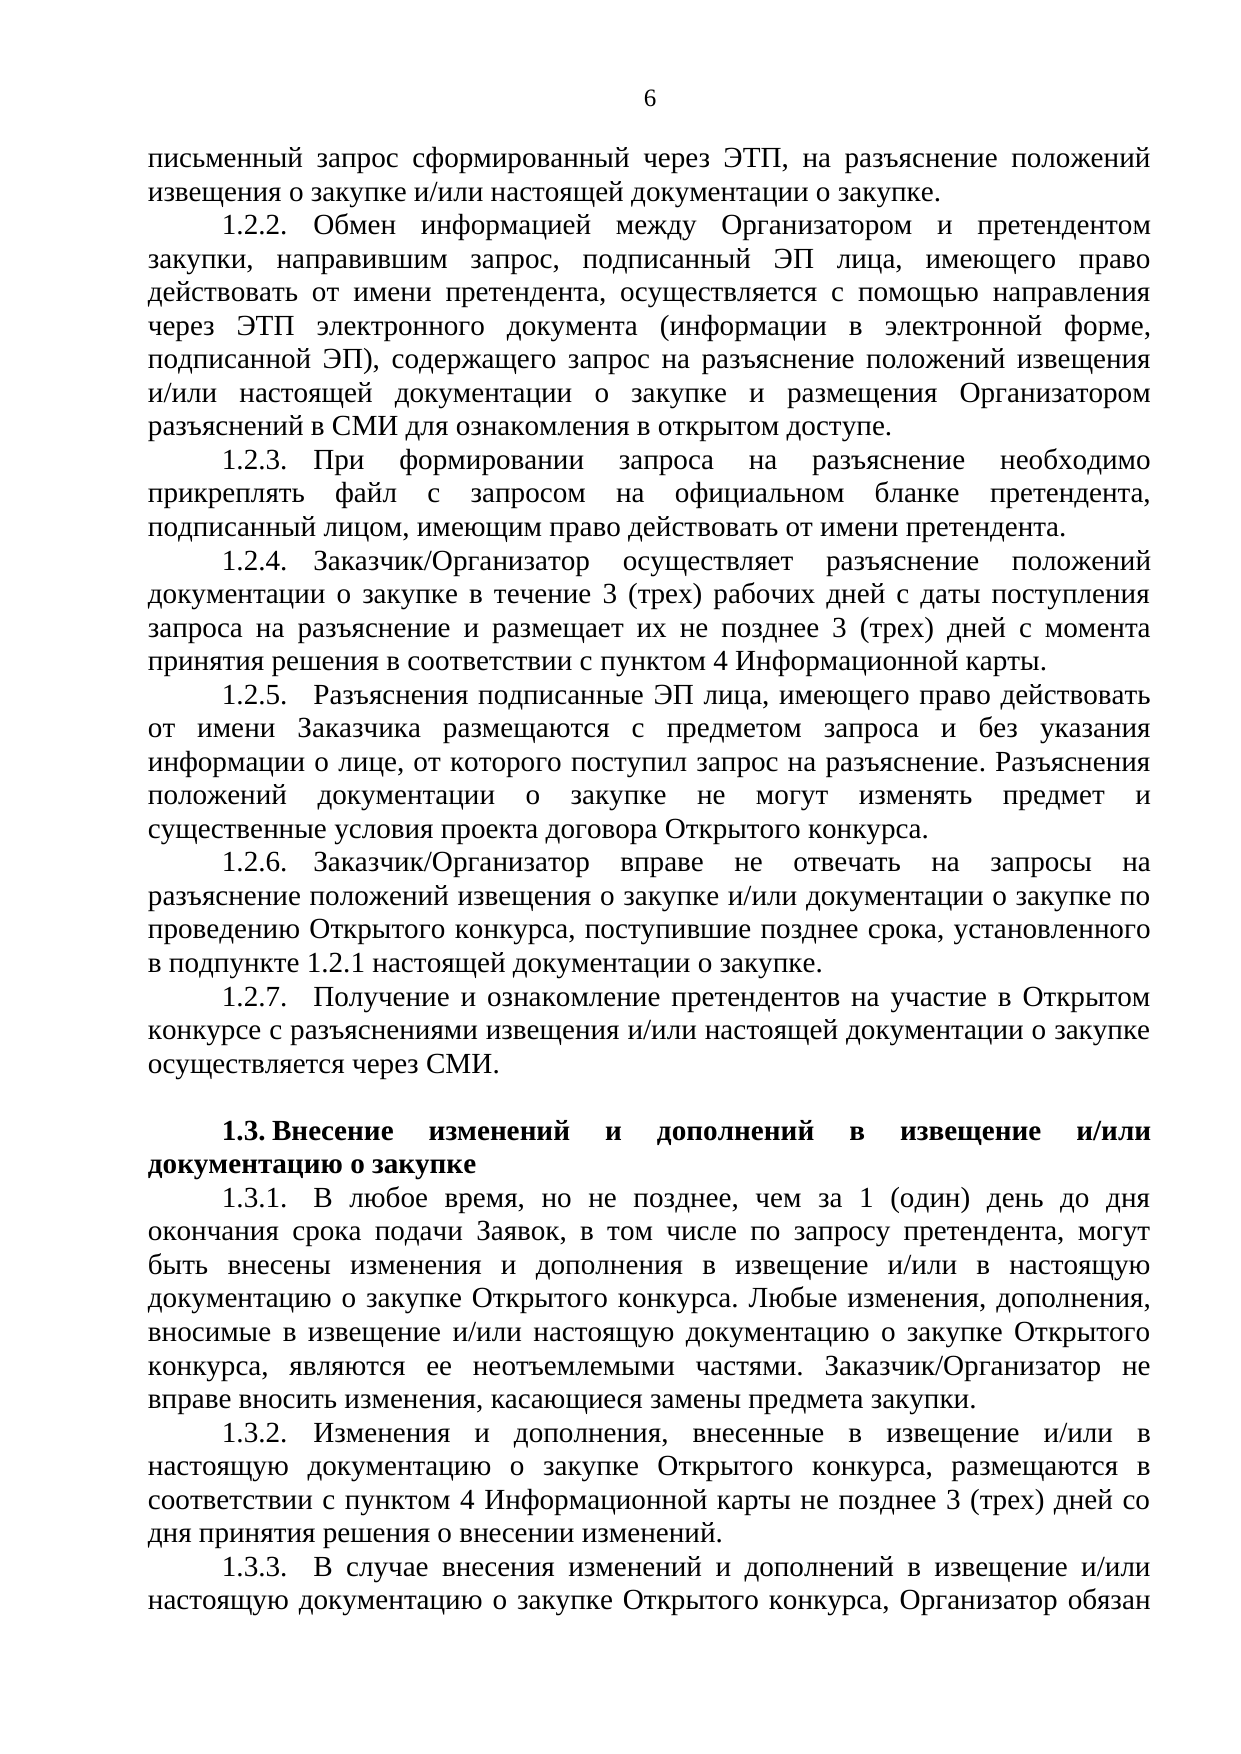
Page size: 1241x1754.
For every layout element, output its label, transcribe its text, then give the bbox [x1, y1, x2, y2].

list Разъяснения подписанные ЭП лица, имеющего право действовать от имени Заказчика размещаются с предметом запроса и без указания информации о лице, от которого поступил запрос на разъяснение. Разъяснения положений документации о закупке не могут изменять предмет и существенные условия проекта договора Открытого конкурса. [148, 677, 1152, 844]
list Заказчик/Организатор осуществляет разъяснение положений документации о закупке в течение 3 (трех) рабочих дней с даты поступления запроса на разъяснение и размещает их не позднее 3 (трех) дней с момента принятия решения в соответствии с пунктом 4 Информационной карты. [148, 543, 1152, 677]
list В любое время, но не позднее, чем за 1 (один) день до дня окончания срока подачи Заявок, в том числе по запросу претендента, могут быть внесены изменения и дополнения в извещение и/или в настоящую документацию о закупке Открытого конкурса. Любые изменения, дополнения, вносимые в извещение и/или настоящую документацию о закупке Открытого конкурса, являются ее неотъемлемыми частями. Заказчик/Организатор не вправе вносить изменения, касающиеся замены предмета закупки. [148, 1180, 1152, 1415]
list Получение и ознакомление претендентов на участие в Открытом конкурсе с разъяснениями извещения и/или настоящей документации о закупке осуществляется через СМИ. [148, 979, 1152, 1079]
list Изменения и дополнения, внесенные в извещение и/или в настоящую документацию о закупке Открытого конкурса, размещаются в соответствии с пунктом 4 Информационной карты не позднее 3 (трех) дней со дня принятия решения о внесении изменений. [148, 1415, 1152, 1549]
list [148, 140, 1152, 207]
list Обмен информацией между Организатором и претендентом закупки, направившим запрос, подписанный ЭП лица, имеющего право действовать от имени претендента, осуществляется с помощью направления через ЭТП электронного документа (информации в электронной форме, подписанной ЭП), содержащего запрос на разъяснение положений извещения и/или настоящей документации о закупке и размещения Организатором разъяснений в СМИ для ознакомления в открытом доступе. [148, 207, 1152, 442]
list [148, 1549, 1152, 1616]
list Внесение изменений и дополнений в извещение и/или документацию о закупке [148, 1113, 1152, 1180]
list Заказчик/Организатор вправе не отвечать на запросы на разъяснение положений извещения о закупке и/или документации о закупке по проведению Открытого конкурса, поступившие позднее срока, установленного в подпункте 1.2.1 настоящей документации о закупке. [148, 844, 1152, 979]
list При формировании запроса на разъяснение необходимо прикреплять файл с запросом на официальном бланке претендента, подписанный лицом, имеющим право действовать от имени претендента. [148, 442, 1152, 543]
